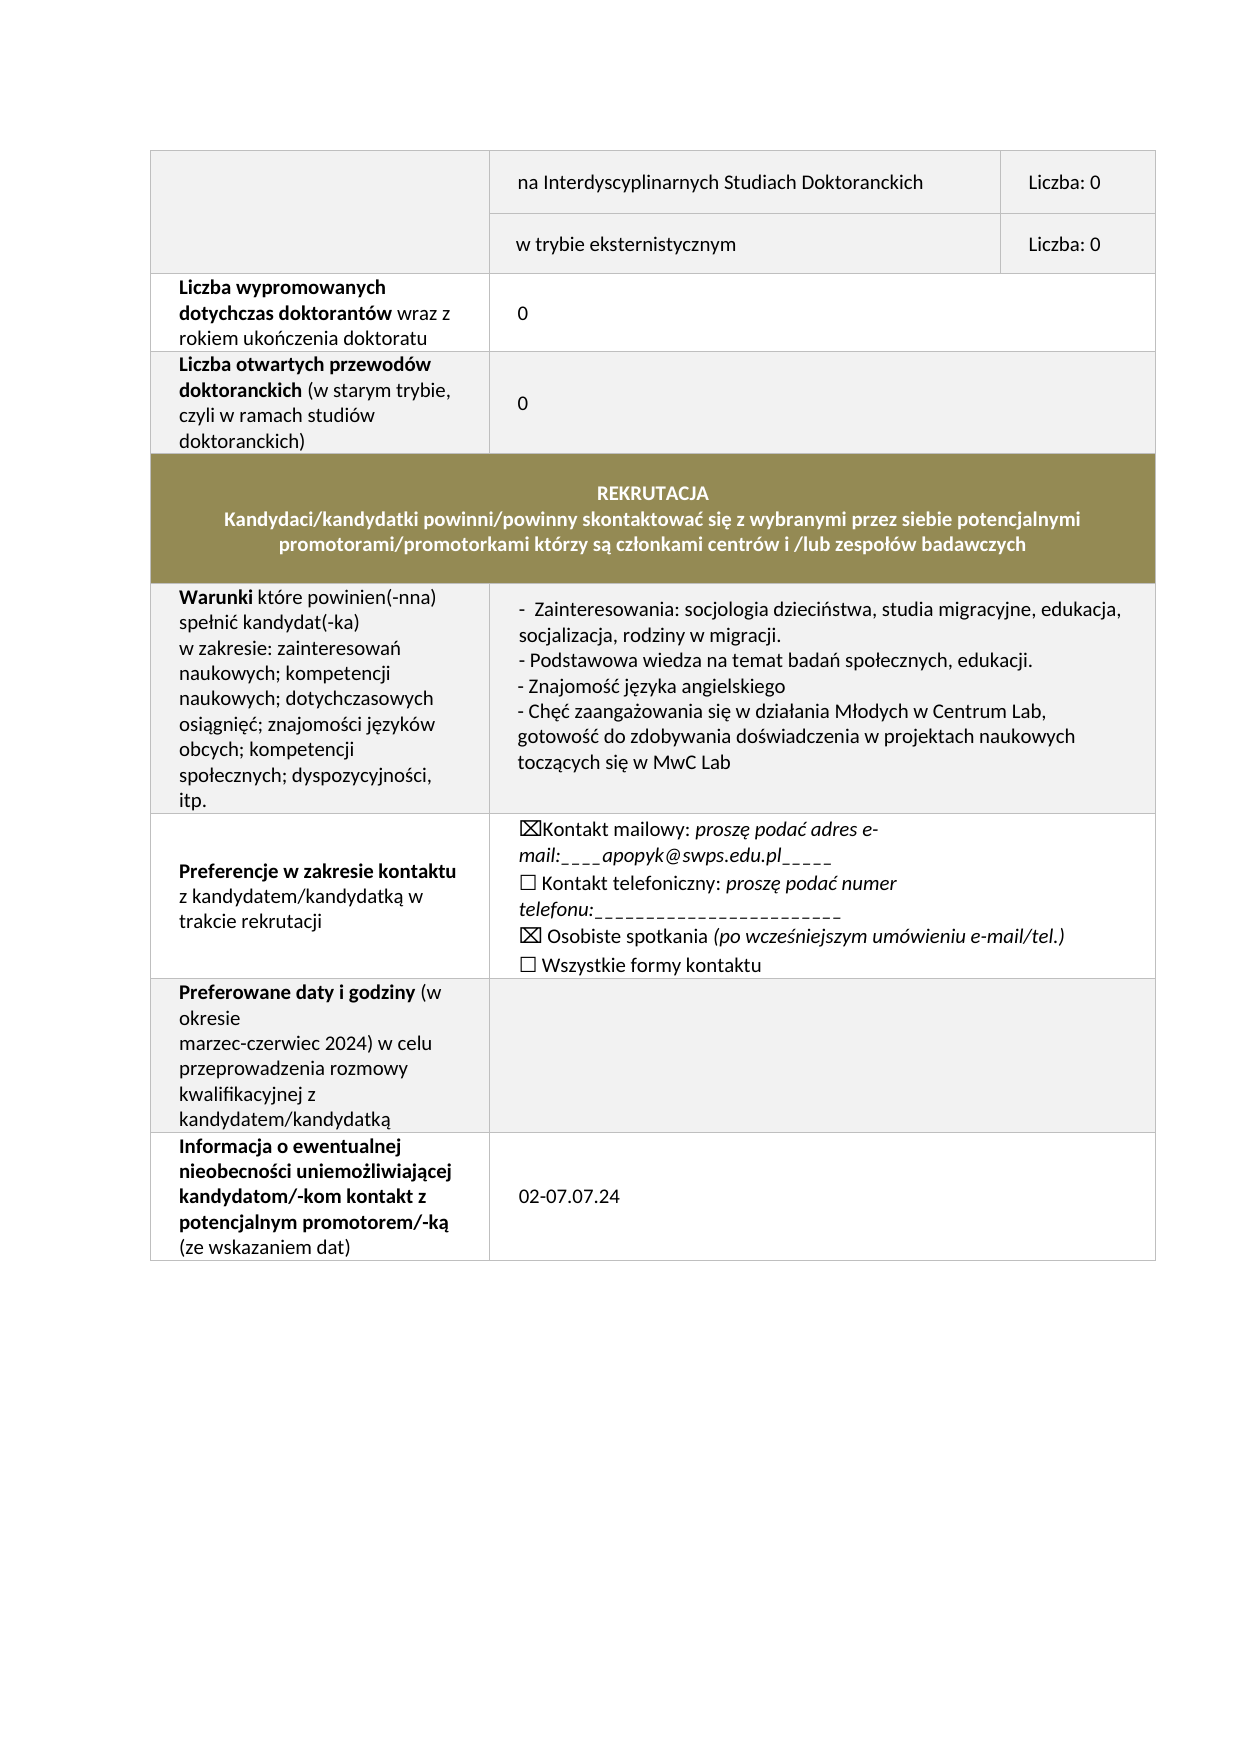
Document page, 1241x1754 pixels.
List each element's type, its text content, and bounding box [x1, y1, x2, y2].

table_cell Liczba: 0 [1001, 214, 1155, 273]
table_cell [490, 979, 1155, 1132]
table_cell Liczba otwartych przewodów doktoranckich (w starym trybie, czyli w ramach studiów doktoranckich) [151, 352, 489, 453]
table_cell w trybie eksternistycznym [490, 214, 1000, 273]
table_cell Preferencje w zakresie kontaktu z kandydatem/kandydatką w trakcie rekrutacji [151, 814, 489, 978]
table_cell 02-07.07.24 [490, 1133, 1155, 1260]
table_cell Informacja o ewentualnej nieobecności uniemożliwiającej kandydatom/-kom kontakt z potencjalnym promotorem/-ką (ze wskazaniem dat) [151, 1133, 489, 1260]
table_cell Liczba wypromowanych dotychczas doktorantów wraz z rokiem ukończenia doktoratu [151, 274, 489, 351]
table_cell Liczba: 0 [1001, 151, 1155, 213]
table_cell na Interdyscyplinarnych Studiach Doktoranckich [490, 151, 1000, 213]
table_cell - Zainteresowania: socjologia dzieciństwa, studia migracyjne, edukacja, socjalizacja, rodziny w migracji. - Podstawowa wiedza na temat badań społecznych, edukacji. - Znajomość języka angielskiego - Chęć zaangażowania się w działania Młodych w Centrum Lab, gotowość do zdobywania doświadczenia w projektach naukowych toczących się w MwC Lab [490, 584, 1155, 813]
table_cell ⌧Kontakt mailowy: proszę podać adres e-mail:____apopyk@swps.edu.pl_____ ☐ Kontakt telefoniczny: proszę podać numer telefonu:________________________ ⌧ Osobiste spotkania (po wcześniejszym umówieniu e-mail/tel.) ☐ Wszystkie formy kontaktu [490, 814, 1155, 978]
table_cell Preferowane daty i godziny (w okresie marzec-czerwiec 2024) w celu przeprowadzenia rozmowy kwalifikacyjnej z kandydatem/kandydatką [151, 979, 489, 1132]
table_cell REKRUTACJA Kandydaci/kandydatki powinni/powinny skontaktować się z wybranymi przez siebie potencjalnymi promotorami/promotorkami którzy są członkami centrów i /lub zespołów badawczych [151, 454, 1155, 583]
table_cell 0 [490, 274, 1155, 351]
table_cell 0 [490, 352, 1155, 453]
table_cell Warunki które powinien(-nna) spełnić kandydat(-ka) w zakresie: zainteresowań naukowych; kompetencji naukowych; dotychczasowych osiągnięć; znajomości języków obcych; kompetencji społecznych; dyspozycyjności, itp. [151, 584, 489, 813]
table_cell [151, 151, 489, 273]
